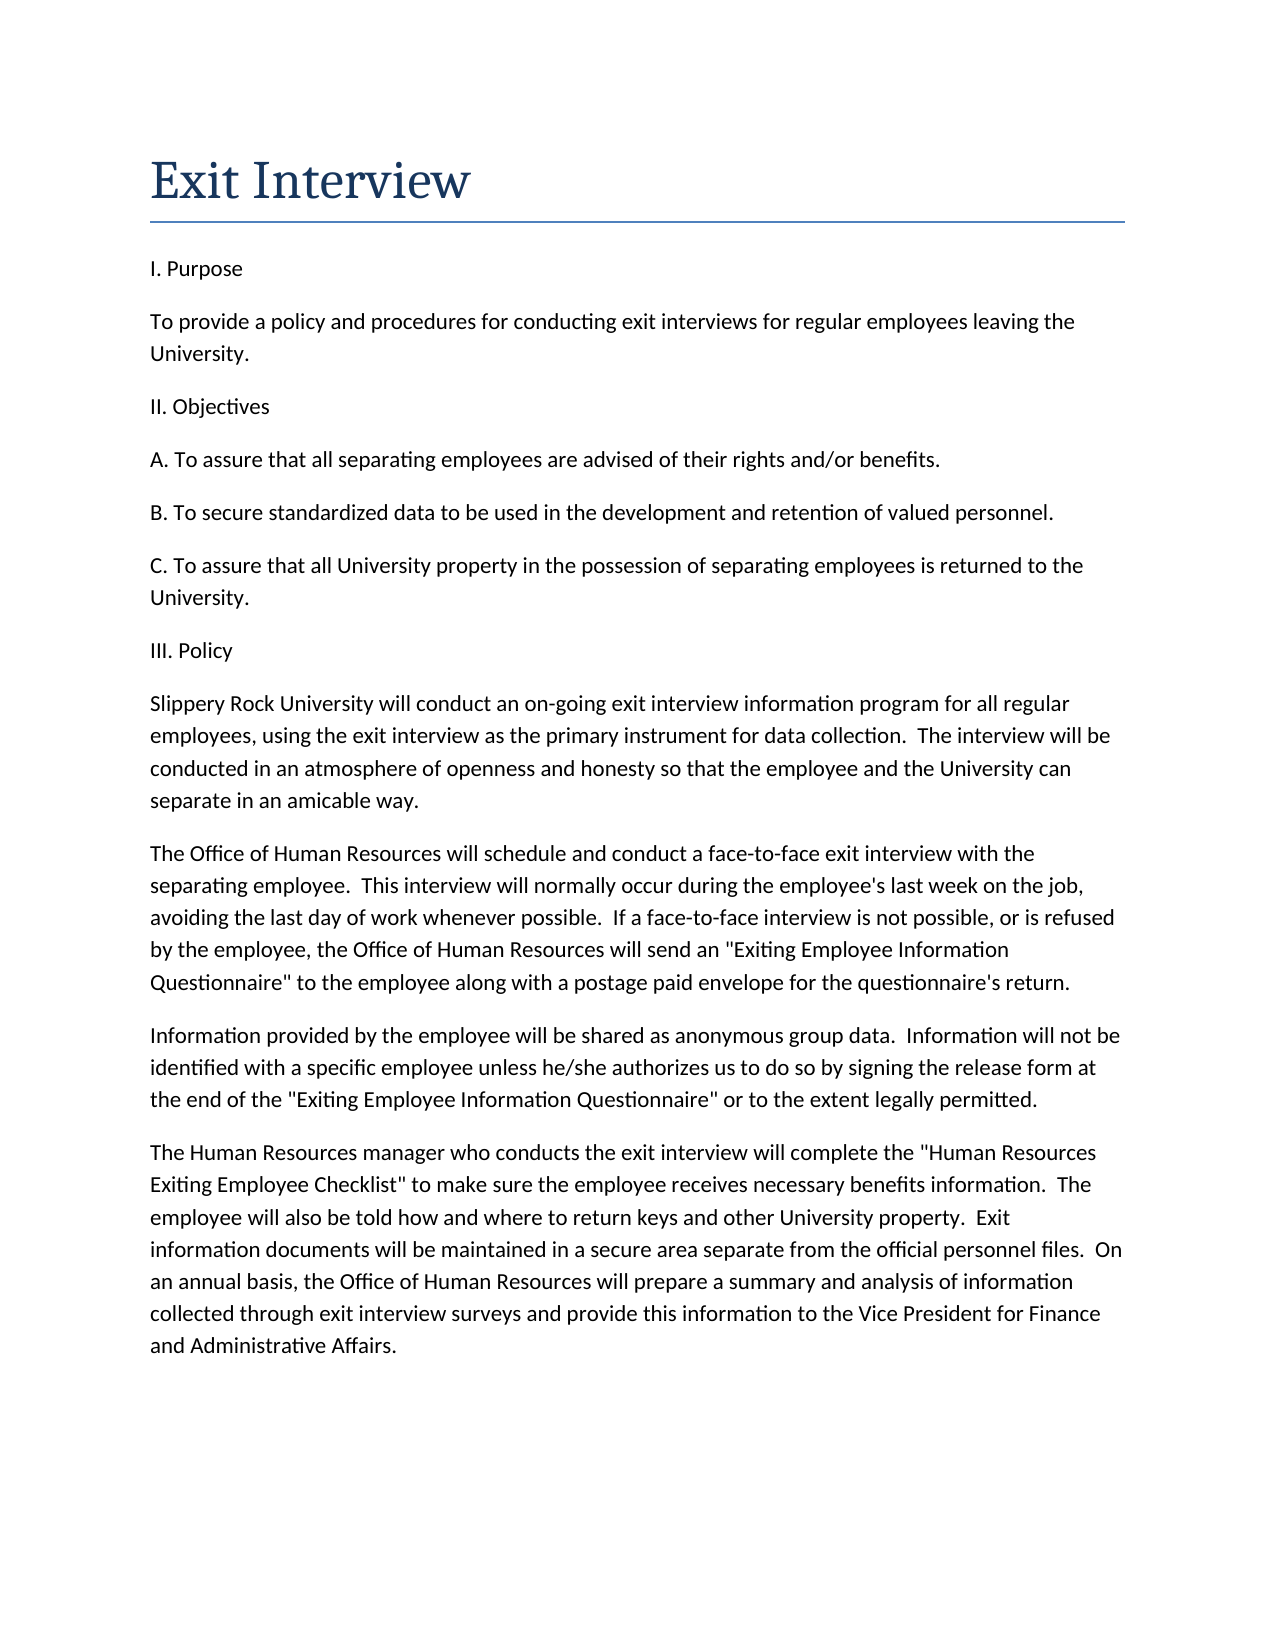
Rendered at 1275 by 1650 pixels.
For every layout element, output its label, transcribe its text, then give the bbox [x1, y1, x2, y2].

text The Office of Human Resources will schedule and conduct a face-to-face exit interview with the separating employee. This interview will normally occur during the employee's last week on the job, avoiding the last day of work whenever possible. If a face-to-face interview is not possible, or is refused by the employee, the Office of Human Resources will send an "Exiting Employee Information Questionnaire" to the employee along with a postage paid envelope for the questionnaire's return. [150, 839, 1125, 996]
text II. Objectives [150, 392, 1125, 420]
text To provide a policy and procedures for conducting exit interviews for regular employees leaving the University. [150, 307, 1125, 367]
text Slippery Rock University will conduct an on-going exit interview information program for all regular employees, using the exit interview as the primary instrument for data collection. The interview will be conducted in an atmosphere of openness and honesty so that the employee and the University can separate in an amicable way. [150, 689, 1125, 814]
text C. To assure that all University property in the possession of separating employees is returned to the University. [150, 551, 1125, 611]
text B. To secure standardized data to be used in the development and retention of valued personnel. [150, 498, 1125, 526]
text I. Purpose [150, 254, 1125, 282]
text Information provided by the employee will be shared as anonymous group data. Information will not be identified with a specific employee unless he/she authorizes us to do so by signing the release form at the end of the "Exiting Employee Information Questionnaire" or to the extent legally permitted. [150, 1021, 1125, 1113]
title Exit Interview [150, 150, 1125, 221]
text The Human Resources manager who conducts the exit interview will complete the "Human Resources Exiting Employee Checklist" to make sure the employee receives necessary benefits information. The employee will also be told how and where to return keys and other University property. Exit information documents will be maintained in a secure area separate from the official personnel files. On an annual basis, the Office of Human Resources will prepare a summary and analysis of information collected through exit interview surveys and provide this information to the Vice President for Finance and Administrative Affairs. [150, 1138, 1125, 1359]
text A. To assure that all separating employees are advised of their rights and/or benefits. [150, 445, 1125, 473]
text III. Policy [150, 636, 1125, 664]
